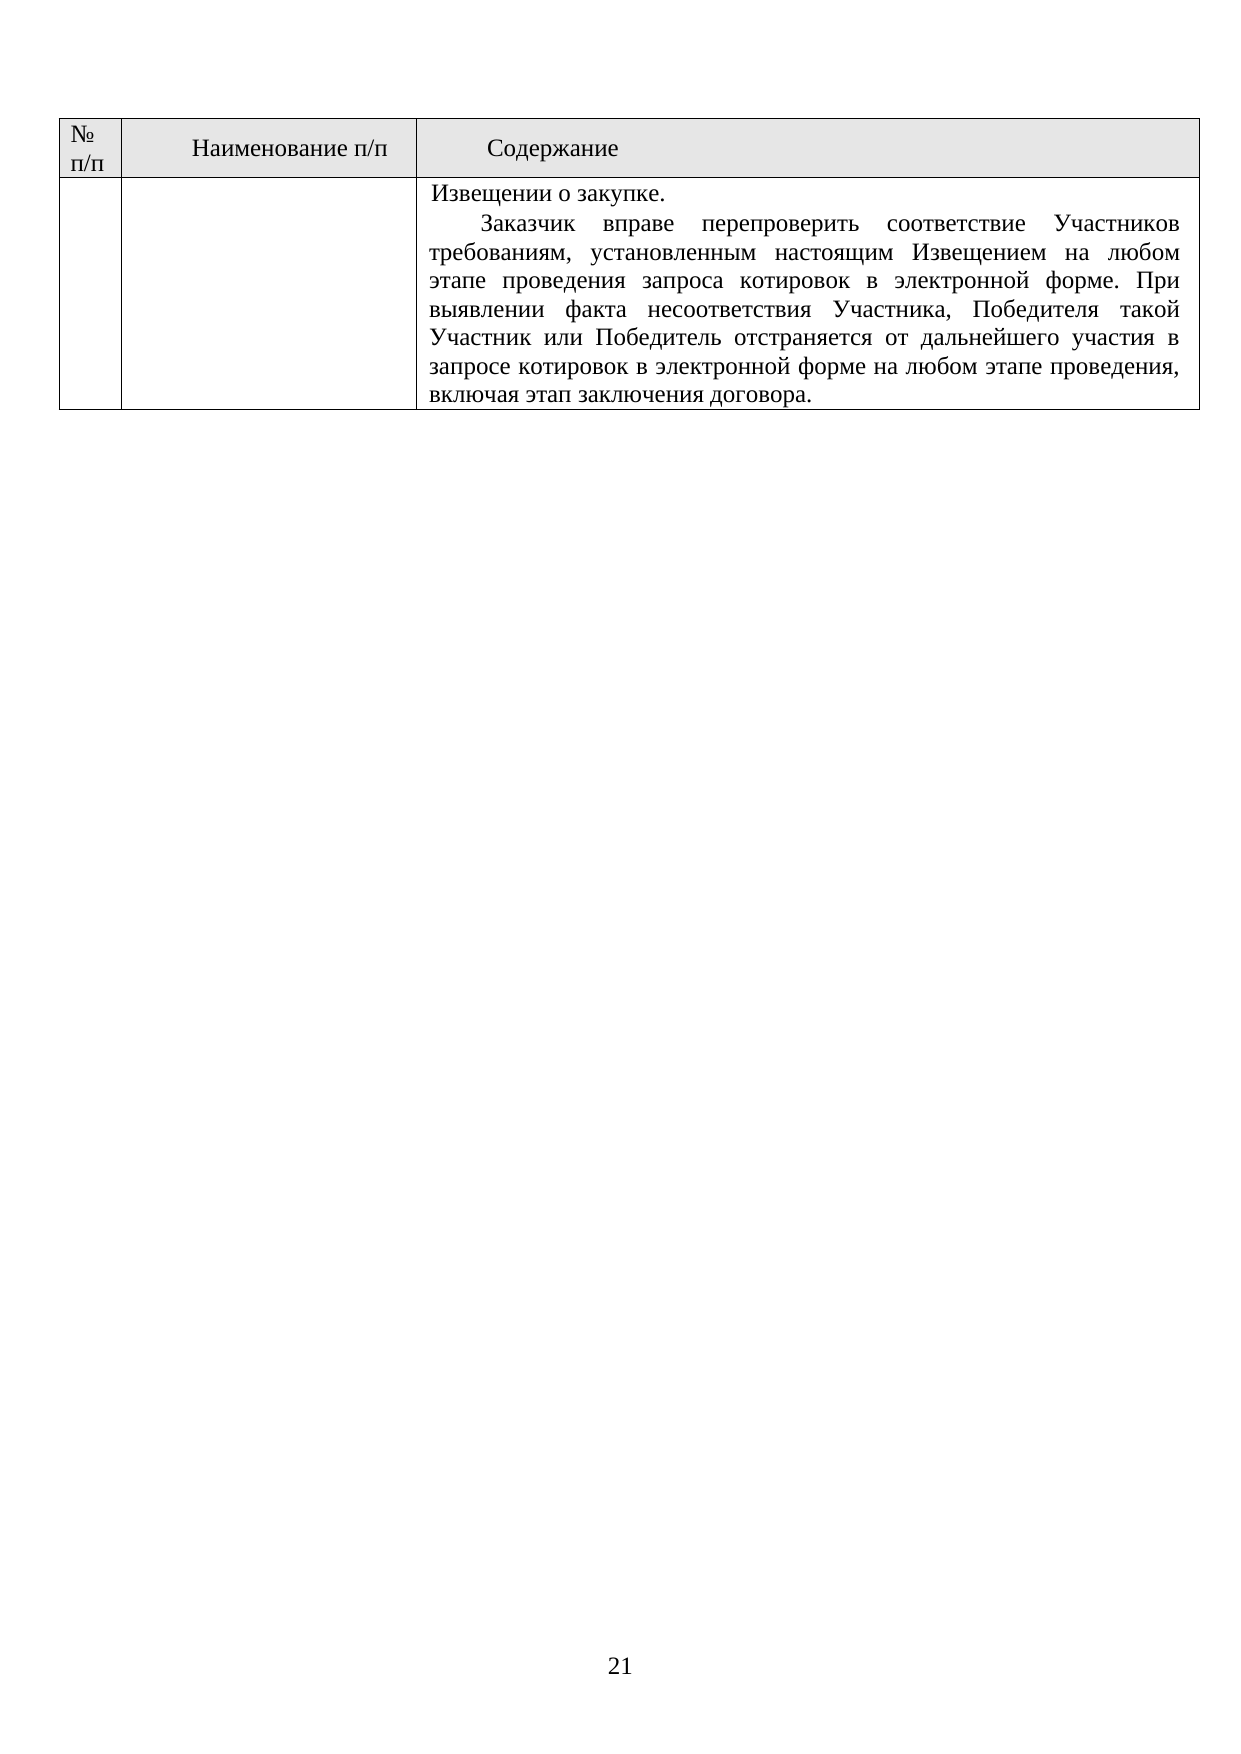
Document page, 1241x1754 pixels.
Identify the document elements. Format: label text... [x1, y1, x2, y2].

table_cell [122, 178, 416, 408]
table_header № п/п [60, 119, 121, 177]
table_cell [60, 178, 121, 408]
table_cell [417, 178, 1199, 408]
table_header Наименование п/п [122, 119, 416, 177]
table_header Содержание [417, 119, 1199, 177]
